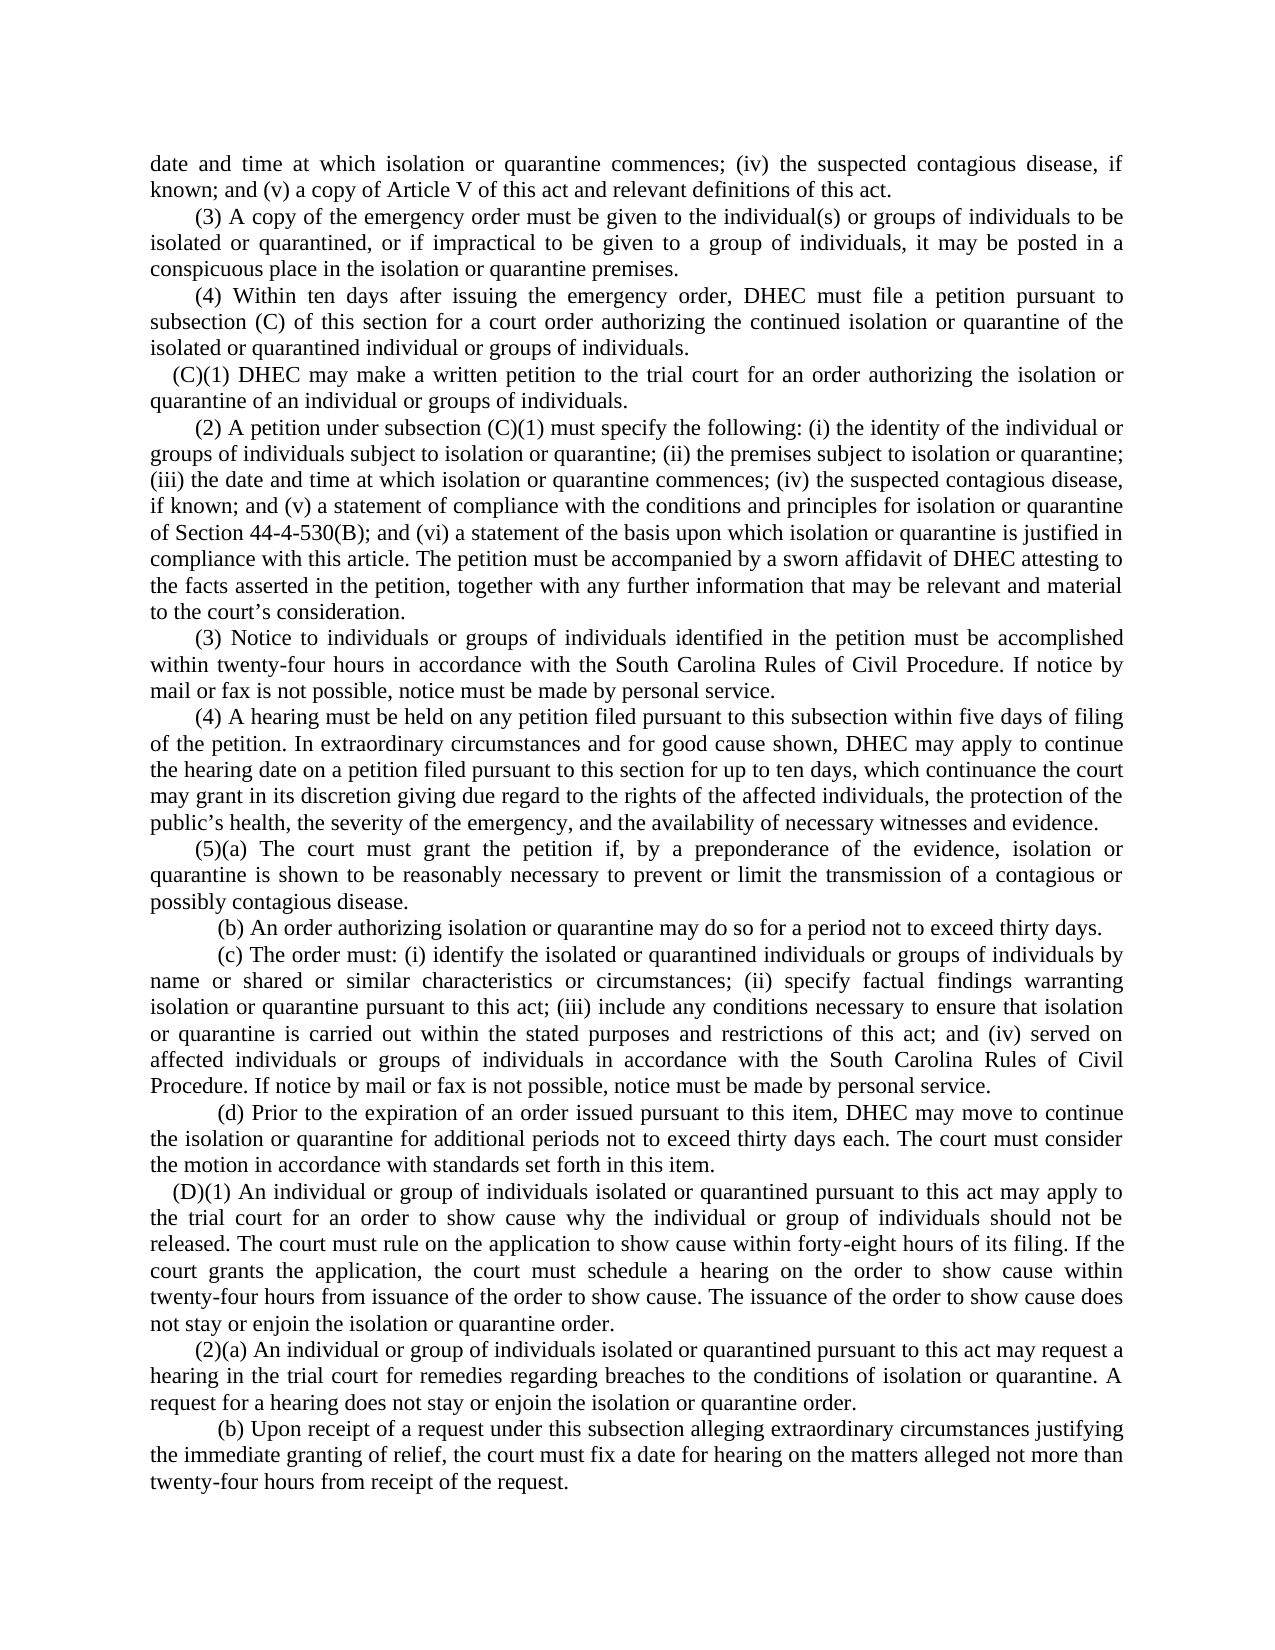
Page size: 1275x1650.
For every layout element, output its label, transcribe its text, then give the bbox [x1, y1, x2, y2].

text (D)(1) An individual or group of individuals isolated or quarantined pursuant to this act may apply to the trial court for an order to show cause why the individual or group of individuals should not be released. The court must rule on the application to show cause within forty-eight hours of its filing. If the court grants the application, the court must schedule a hearing on the order to show cause within twenty-four hours from issuance of the order to show cause. The issuance of the order to show cause does not stay or enjoin the isolation or quarantine order. [150, 1178, 1125, 1336]
text (4) A hearing must be held on any petition filed pursuant to this subsection within five days of filing of the petition. In extraordinary circumstances and for good cause shown, DHEC may apply to continue the hearing date on a petition filed pursuant to this section for up to ten days, which continuance the court may grant in its discretion giving due regard to the rights of the affected individuals, the protection of the public’s health, the severity of the emergency, and the availability of necessary witnesses and evidence. [150, 703, 1125, 835]
text (4) Within ten days after issuing the emergency order, DHEC must file a petition pursuant to subsection (C) of this section for a court order authorizing the continued isolation or quarantine of the isolated or quarantined individual or groups of individuals. [150, 282, 1125, 361]
text (3) A copy of the emergency order must be given to the individual(s) or groups of individuals to be isolated or quarantined, or if impractical to be given to a group of individuals, it may be posted in a conspicuous place in the isolation or quarantine premises. [150, 203, 1125, 282]
text (2)(a) An individual or group of individuals isolated or quarantined pursuant to this act may request a hearing in the trial court for remedies regarding breaches to the conditions of isolation or quarantine. A request for a hearing does not stay or enjoin the isolation or quarantine order. [150, 1336, 1125, 1415]
text (5)(a) The court must grant the petition if, by a preponderance of the evidence, isolation or quarantine is shown to be reasonably necessary to prevent or limit the transmission of a contagious or possibly contagious disease. [150, 835, 1125, 914]
text (2) A petition under subsection (C)(1) must specify the following: (i) the identity of the individual or groups of individuals subject to isolation or quarantine; (ii) the premises subject to isolation or quarantine; (iii) the date and time at which isolation or quarantine commences; (iv) the suspected contagious disease, if known; and (v) a statement of compliance with the conditions and principles for isolation or quarantine of Section 44-4-530(B); and (vi) a statement of the basis upon which isolation or quarantine is justified in compliance with this article. The petition must be accompanied by a sworn affidavit of DHEC attesting to the facts asserted in the petition, together with any further information that may be relevant and material to the court’s consideration. [150, 413, 1125, 624]
text (3) Notice to individuals or groups of individuals identified in the petition must be accomplished within twenty-four hours in accordance with the South Carolina Rules of Civil Procedure. If notice by mail or fax is not possible, notice must be made by personal service. [150, 624, 1125, 703]
text (d) Prior to the expiration of an order issued pursuant to this item, DHEC may move to continue the isolation or quarantine for additional periods not to exceed thirty days each. The court must consider the motion in accordance with standards set forth in this item. [150, 1099, 1125, 1178]
text (c) The order must: (i) identify the isolated or quarantined individuals or groups of individuals by name or shared or similar characteristics or circumstances; (ii) specify factual findings warranting isolation or quarantine pursuant to this act; (iii) include any conditions necessary to ensure that isolation or quarantine is carried out within the stated purposes and restrictions of this act; and (iv) served on affected individuals or groups of individuals in accordance with the South Carolina Rules of Civil Procedure. If notice by mail or fax is not possible, notice must be made by personal service. [150, 941, 1125, 1099]
text (C)(1) DHEC may make a written petition to the trial court for an order authorizing the isolation or quarantine of an individual or groups of individuals. [150, 361, 1125, 413]
text (b) Upon receipt of a request under this subsection alleging extraordinary circumstances justifying the immediate granting of relief, the court must fix a date for hearing on the matters alleged not more than twenty-four hours from receipt of the request. [150, 1415, 1125, 1494]
text (b) An order authorizing isolation or quarantine may do so for a period not to exceed thirty days. [150, 914, 1125, 941]
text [150, 150, 1125, 203]
